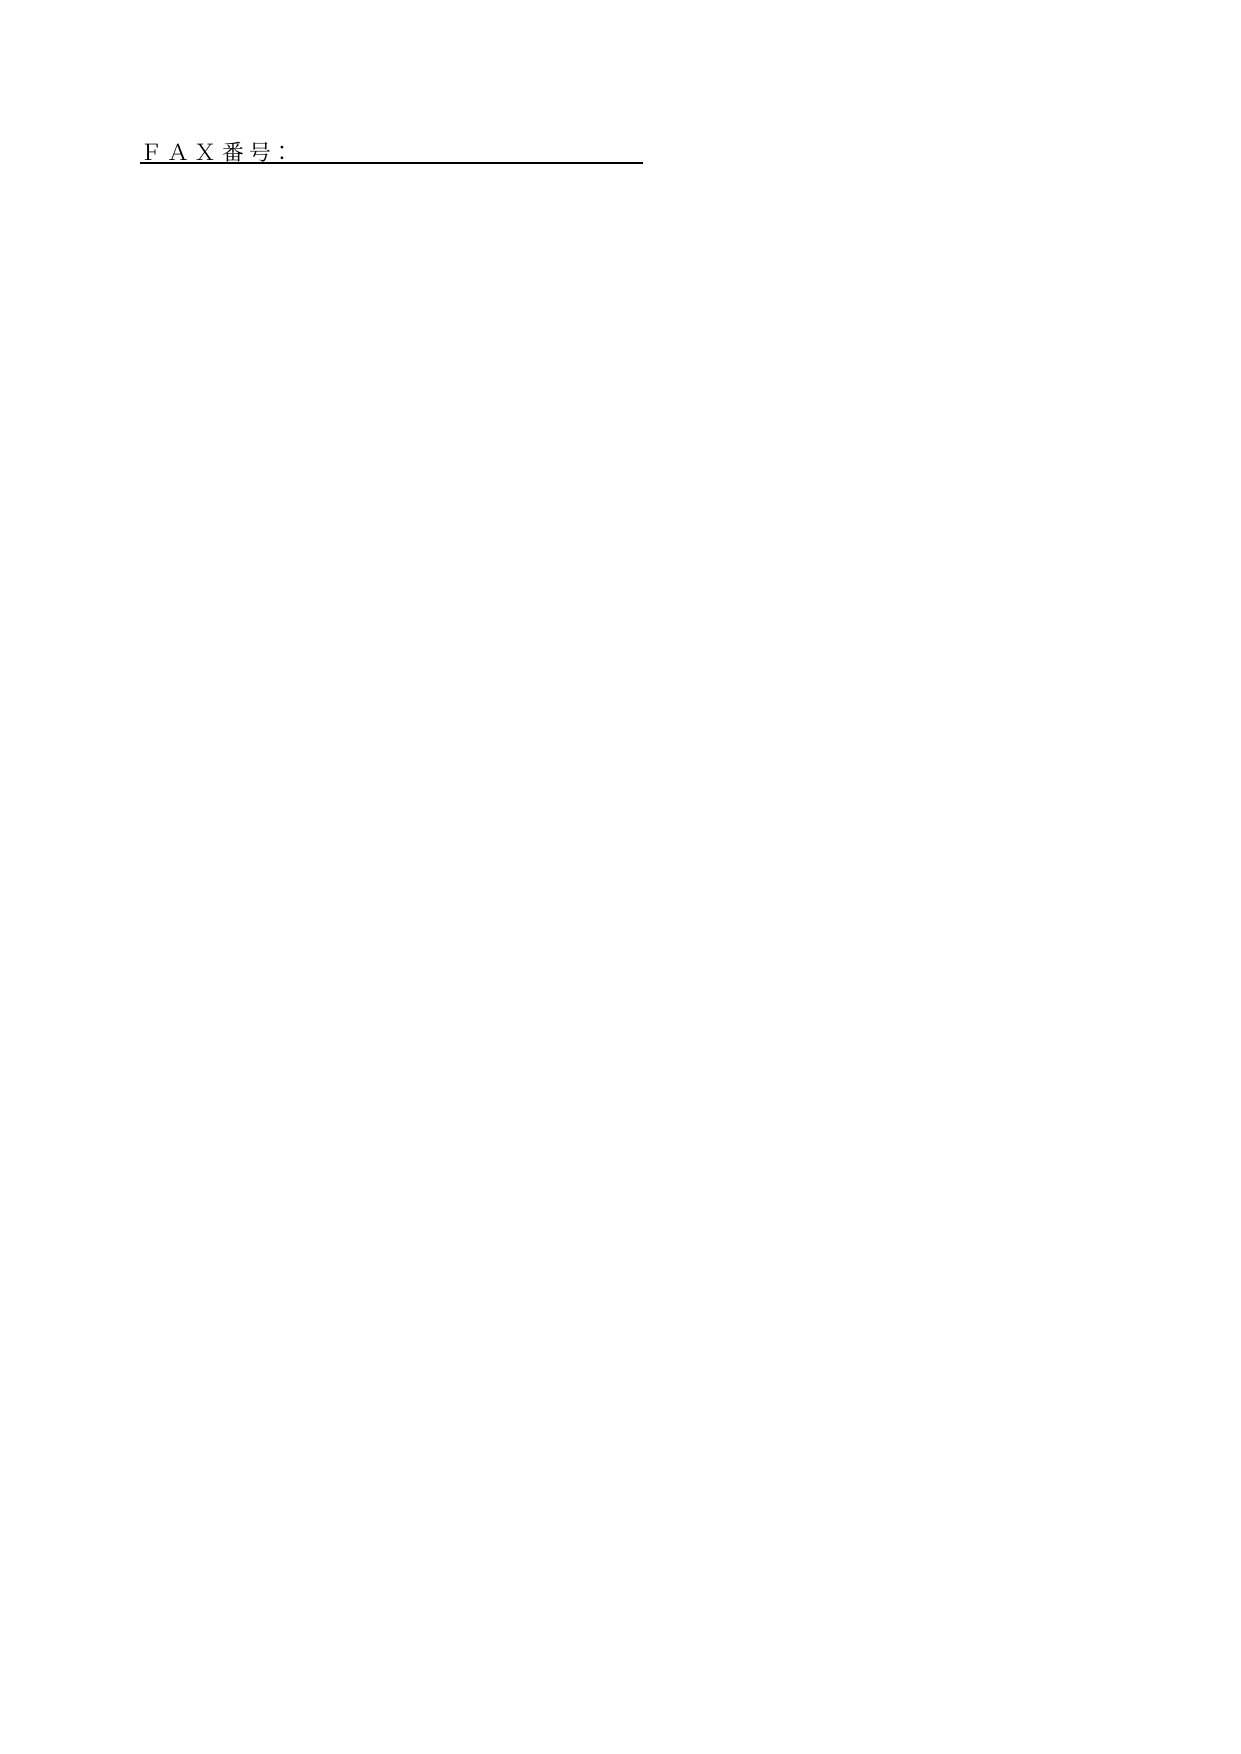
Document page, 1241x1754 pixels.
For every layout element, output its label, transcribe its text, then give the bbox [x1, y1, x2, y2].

text ＦＡＸ番号： [140, 135, 978, 167]
